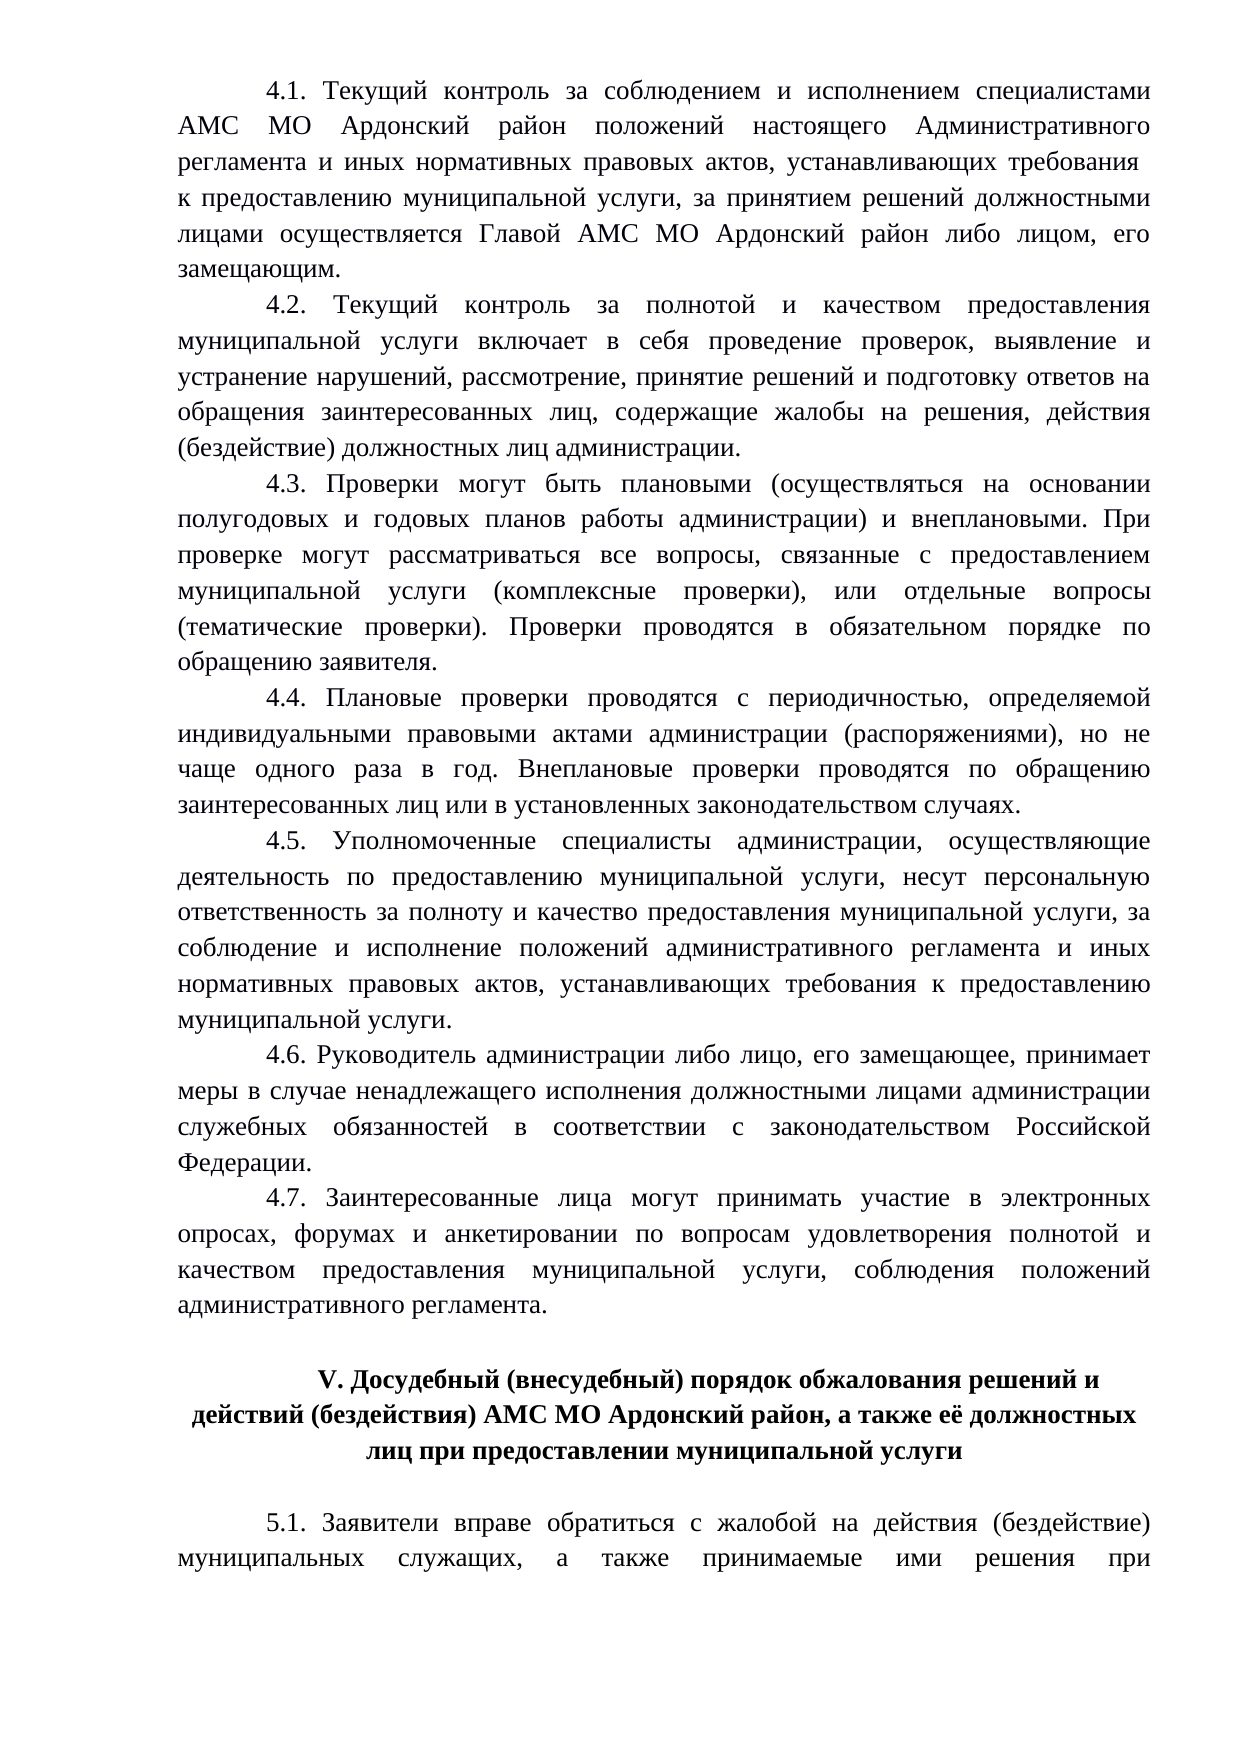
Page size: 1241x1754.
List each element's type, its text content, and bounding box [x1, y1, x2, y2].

text 4.2. Текущий контроль за полнотой и качеством предоставления муниципальной услуги включает в себя проведение проверок, выявление и устранение нарушений, рассмотрение, принятие решений и подготовку ответов на обращения заинтересованных лиц, содержащие жалобы на решения, действия (бездействие) должностных лиц администрации. [177, 288, 1152, 462]
text V. Досудебный (внесудебный) порядок обжалования решений и действий (бездействия) АМС МО Ардонский район, а также её должностных лиц при предоставлении муниципальной услуги [177, 1363, 1152, 1465]
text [177, 1506, 1152, 1573]
text 4.5. Уполномоченные специалисты администрации, осуществляющие деятельность по предоставлению муниципальной услуги, несут персональную ответственность за полноту и качество предоставления муниципальной услуги, за соблюдение и исполнение положений административного регламента и иных нормативных правовых актов, устанавливающих требования к предоставлению муниципальной услуги. [177, 824, 1152, 1034]
text 4.3. Проверки могут быть плановыми (осуществляться на основании полугодовых и годовых планов работы администрации) и внеплановыми. При проверке могут рассматриваться все вопросы, связанные с предоставлением муниципальной услуги (комплексные проверки), или отдельные вопросы (тематические проверки). Проверки проводятся в обязательном порядке по обращению заявителя. [177, 467, 1152, 677]
text 4.7. Заинтересованные лица могут принимать участие в электронных опросах, форумах и анкетировании по вопросам удовлетворения полнотой и качеством предоставления муниципальной услуги, соблюдения положений административного регламента. [177, 1181, 1152, 1320]
text 4.6. Руководитель администрации либо лицо, его замещающее, принимает меры в случае ненадлежащего исполнения должностными лицами администрации служебных обязанностей в соответствии с законодательством Российской Федерации. [177, 1038, 1152, 1177]
text 4.4. Плановые проверки проводятся с периодичностью, определяемой индивидуальными правовыми актами администрации (распоряжениями), но не чаще одного раза в год. Внеплановые проверки проводятся по обращению заинтересованных лиц или в установленных законодательством случаях. [177, 681, 1152, 819]
text 4.1. Текущий контроль за соблюдением и исполнением специалистами АМС МО Ардонский район положений настоящего Административного регламента и иных нормативных правовых актов, устанавливающих требования к предоставлению муниципальной услуги, за принятием решений должностными лицами осуществляется Главой АМС МО Ардонский район либо лицом, его замещающим. [177, 74, 1152, 283]
